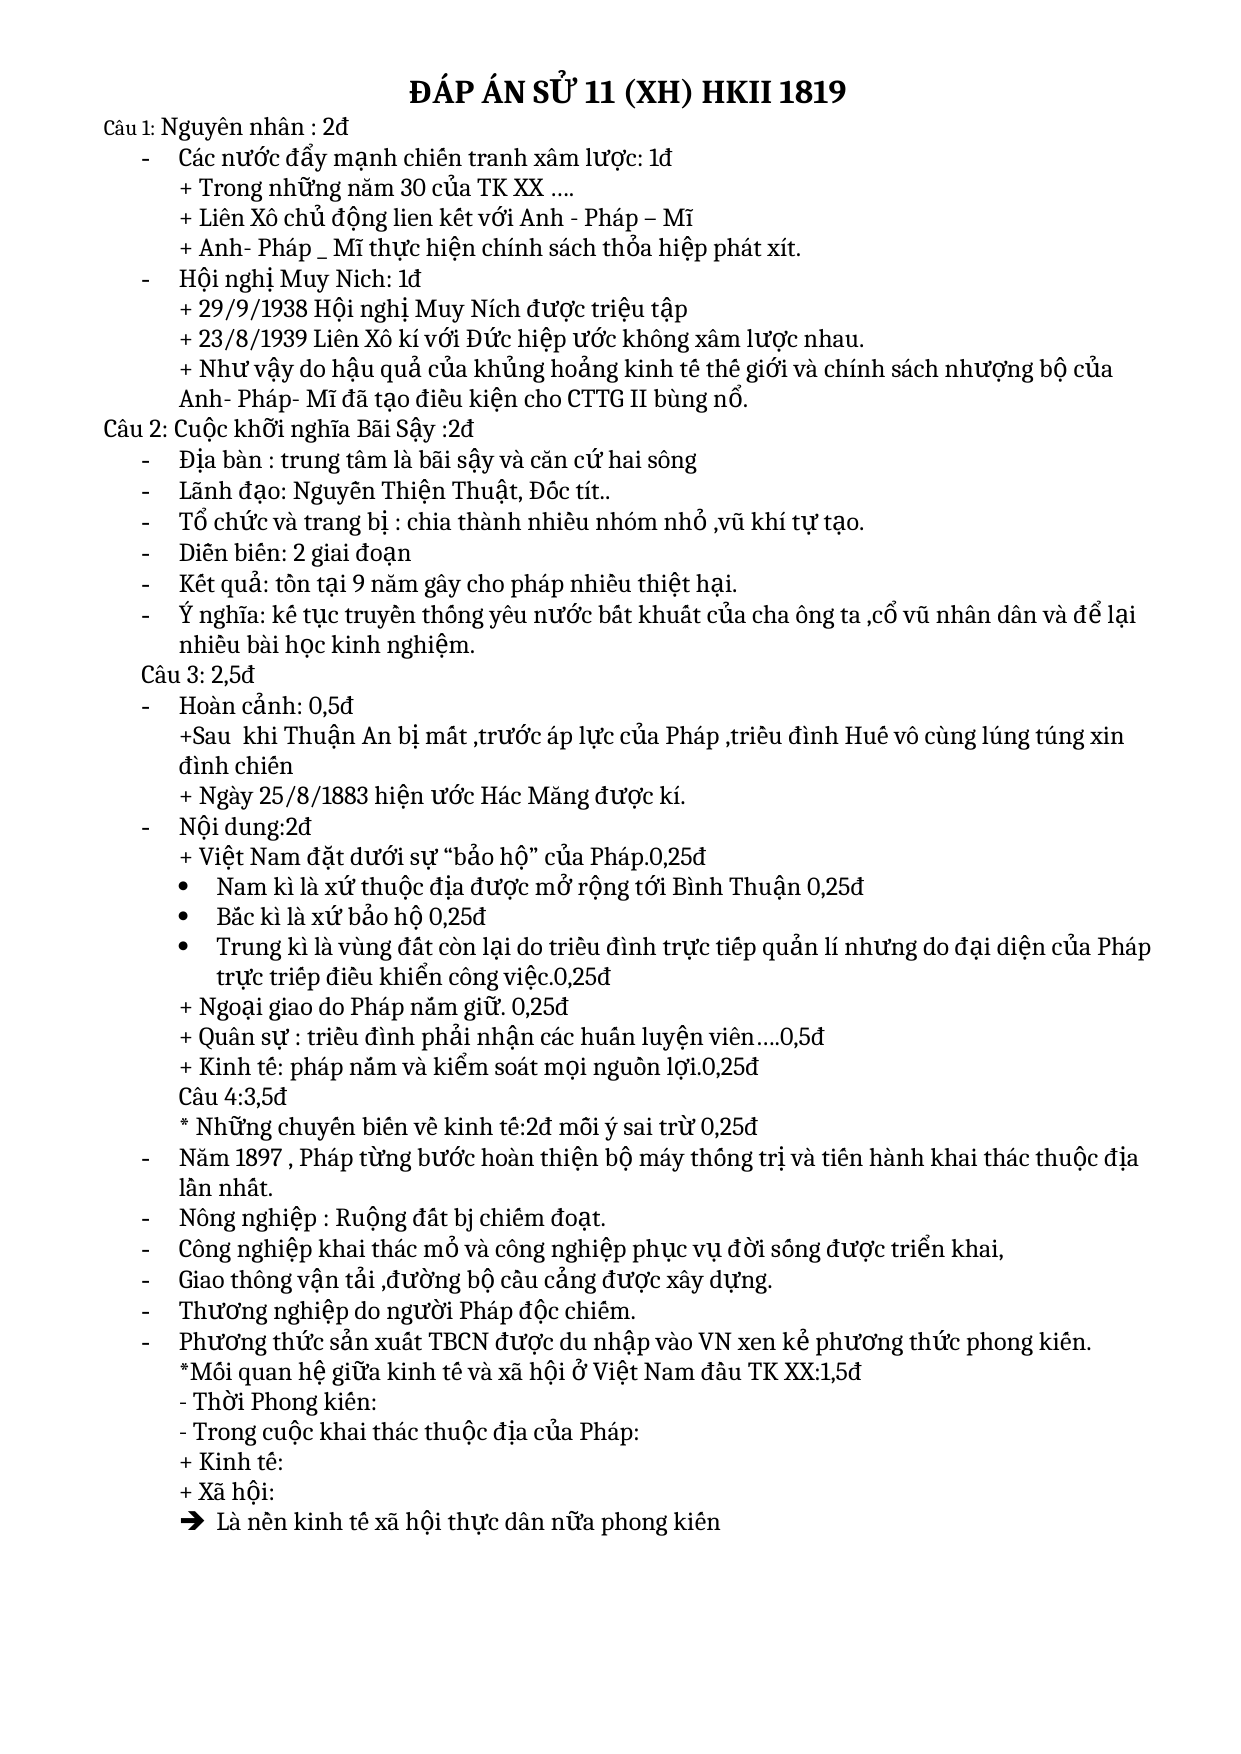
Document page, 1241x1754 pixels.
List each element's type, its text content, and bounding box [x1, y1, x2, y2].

text * Những chuyến biến về kinh tế:2đ mỗi ý sai trừ 0,25đ [178, 1112, 1152, 1142]
text + Kinh tế: pháp nắm và kiểm soát mọi nguồn lợi.0,25đ [178, 1052, 1152, 1082]
list Kết quả: tồn tại 9 năm gây cho pháp nhiều thiệt hại. [141, 568, 1152, 599]
text Câu 2: Cuộc khỡi nghĩa Bãi Sậy :2đ [103, 414, 1152, 444]
list Hoàn cảnh: 0,5đ [141, 690, 1152, 721]
list + Kinh tế: [178, 1447, 1152, 1477]
list Phương thức sản xuất TBCN được du nhập vào VN xen kẻ phương thức phong kiến. [141, 1326, 1152, 1357]
list Ý nghĩa: kế tục truyền thống yêu nước bất khuất của cha ông ta ,cổ vũ nhân dân và để lại nhiều bài học kinh nghiệm. [141, 599, 1152, 660]
list Năm 1897 , Pháp từng bước hoàn thiện bộ máy thống trị và tiến hành khai thác thuộc địa lần nhất. [141, 1142, 1152, 1202]
text + Ngoại giao do Pháp nắm giữ. 0,25đ [178, 992, 1152, 1022]
text ĐÁP ÁN SỬ 11 (XH) HKII 1819 [74, 74, 1181, 112]
list + 29/9/1938 Hội nghị Muy Ních được triệu tập [178, 294, 1152, 324]
list Giao thông vận tải ,đường bộ cầu cảng được xây dựng. [141, 1264, 1152, 1295]
list + Xã hội: [178, 1477, 1152, 1507]
list Công nghiệp khai thác mỏ và công nghiệp phục vụ đời sống được triển khai, [141, 1233, 1152, 1264]
list Địa bàn : trung tâm là bãi sậy và căn cứ hai sông [141, 444, 1152, 475]
list Lãnh đạo: Nguyễn Thiện Thuật, Đốc tít.. [141, 475, 1152, 506]
list + Việt Nam đặt dưới sự “bảo hộ” của Pháp.0,25đ [178, 842, 1152, 872]
list Là nền kinh tế xã hội thực dân nữa phong kiến [178, 1507, 1152, 1537]
list - Thời Phong kiến: [178, 1387, 1152, 1417]
list - Trong cuộc khai thác thuộc địa của Pháp: [178, 1417, 1152, 1447]
list Tổ chức và trang bị : chia thành nhiều nhóm nhỏ ,vũ khí tự tạo. [141, 506, 1152, 537]
list + 23/8/1939 Liên Xô kí với Đức hiệp ước không xâm lược nhau. [178, 324, 1152, 354]
list Nông nghiệp : Ruộng đất bj chiếm đoạt. [141, 1202, 1152, 1233]
list *Mối quan hệ giữa kinh tế và xã hội ở Việt Nam đầu TK XX:1,5đ [178, 1357, 1152, 1387]
list + Như vậy do hậu quả của khủng hoảng kinh tế thế giới và chính sách nhượng bộ của Anh- Pháp- Mĩ đã tạo điều kiện cho CTTG II bùng nổ. [178, 354, 1152, 414]
list + Liên Xô chủ động lien kết với Anh - Pháp – Mĩ [178, 203, 1152, 233]
list Trung kì là vùng đất còn lại do triều đình trực tiếp quản lí nhưng do đại diện của Pháp trực triếp điều khiển công việc.0,25đ [178, 932, 1152, 992]
list + Anh- Pháp _ Mĩ thực hiện chính sách thỏa hiệp phát xít. [178, 233, 1152, 263]
list Nội dung:2đ [141, 811, 1152, 842]
list Thương nghiệp do người Pháp độc chiếm. [141, 1295, 1152, 1326]
text Câu 3: 2,5đ [141, 660, 1152, 690]
list Diễn biến: 2 giai đoạn [141, 537, 1152, 568]
text + Quân sự : triều đình phải nhận các huấn luyện viên….0,5đ [178, 1022, 1152, 1052]
text Câu 4:3,5đ [178, 1082, 1152, 1112]
list + Ngày 25/8/1883 hiện ước Hác Măng được kí. [178, 781, 1152, 811]
list Nam kì là xứ thuộc địa được mở rộng tới Bình Thuận 0,25đ [178, 872, 1152, 902]
list Các nước đẩy mạnh chiến tranh xâm lược: 1đ [141, 142, 1152, 173]
list +Sau khi Thuận An bị mất ,trước áp lực của Pháp ,triều đình Huế vô cùng lúng túng xin đình chiến [178, 721, 1152, 781]
list Hội nghị Muy Nich: 1đ [141, 263, 1152, 294]
list Bắc kì là xứ bảo hộ 0,25đ [178, 902, 1152, 932]
list + Trong những năm 30 của TK XX …. [178, 173, 1152, 203]
text Câu 1: Nguyên nhân : 2đ [103, 112, 1152, 142]
